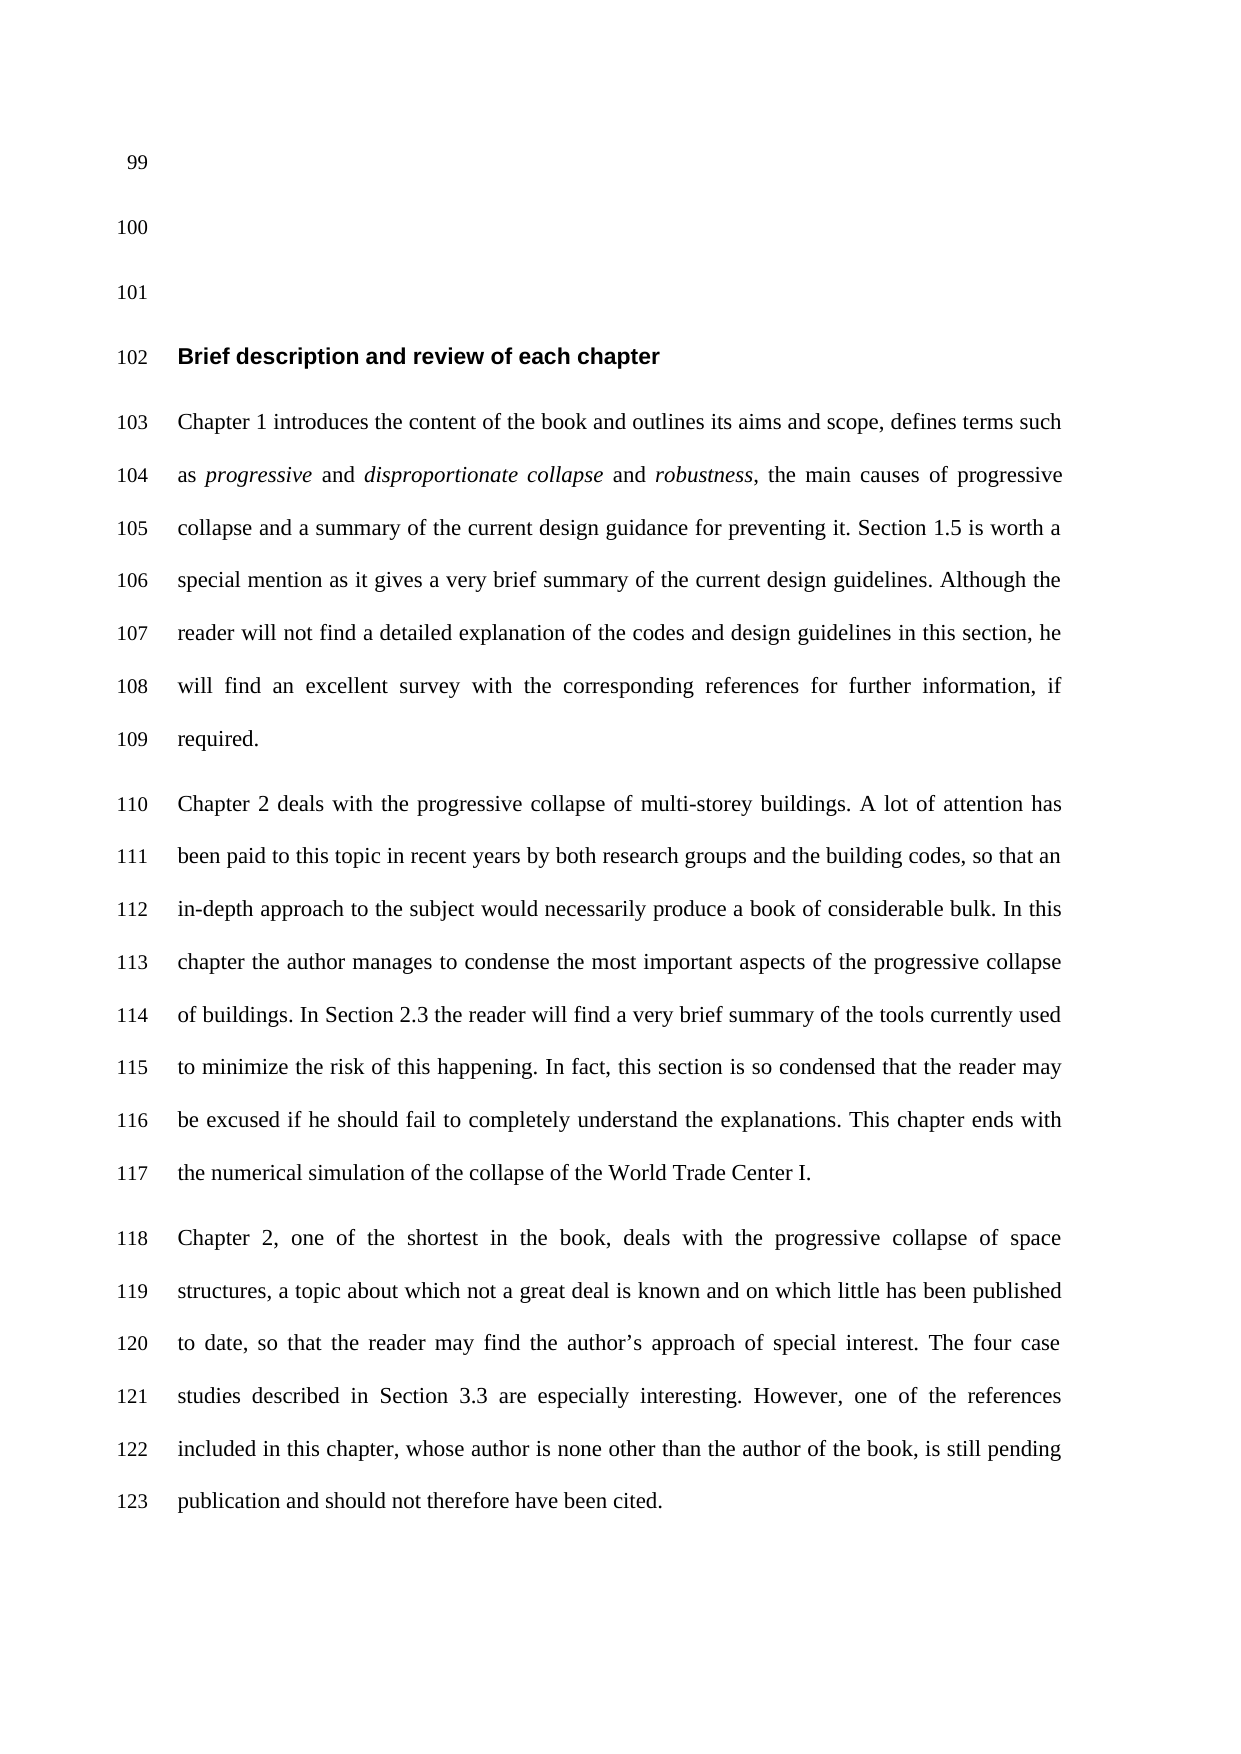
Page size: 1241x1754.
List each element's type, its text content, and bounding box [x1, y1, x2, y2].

text Chapter 2 deals with the progressive collapse of multi-storey buildings. A lot of attention has been paid to this topic in recent years by both research groups and the building codes, so that an in-depth approach to the subject would necessarily produce a book of considerable bulk. In this chapter the author manages to condense the most important aspects of the progressive collapse of buildings. In Section 2.3 the reader will find a very brief summary of the tools currently used to minimize the risk of this happening. In fact, this section is so condensed that the reader may be excused if he should fail to completely understand the explanations. This chapter ends with the numerical simulation of the collapse of the World Trade Center I. [177, 790, 1063, 1185]
text Brief description and review of each chapter [177, 343, 1063, 369]
text Chapter 2, one of the shortest in the book, deals with the progressive collapse of space structures, a topic about which not a great deal is known and on which little has been published to date, so that the reader may find the author’s approach of special interest. The four case studies described in Section 3.3 are especially interesting. However, one of the references included in this chapter, whose author is none other than the author of the book, is still pending publication and should not therefore have been cited. [177, 1224, 1063, 1514]
text Chapter 1 introduces the content of the book and outlines its aims and scope, defines terms such as progressive and disproportionate collapse and robustness, the main causes of progressive collapse and a summary of the current design guidance for preventing it. Section 1.5 is worth a special mention as it gives a very brief summary of the current design guidelines. Although the reader will not find a detailed explanation of the codes and design guidelines in this section, he will find an excellent survey with the corresponding references for further information, if required. [177, 408, 1063, 751]
